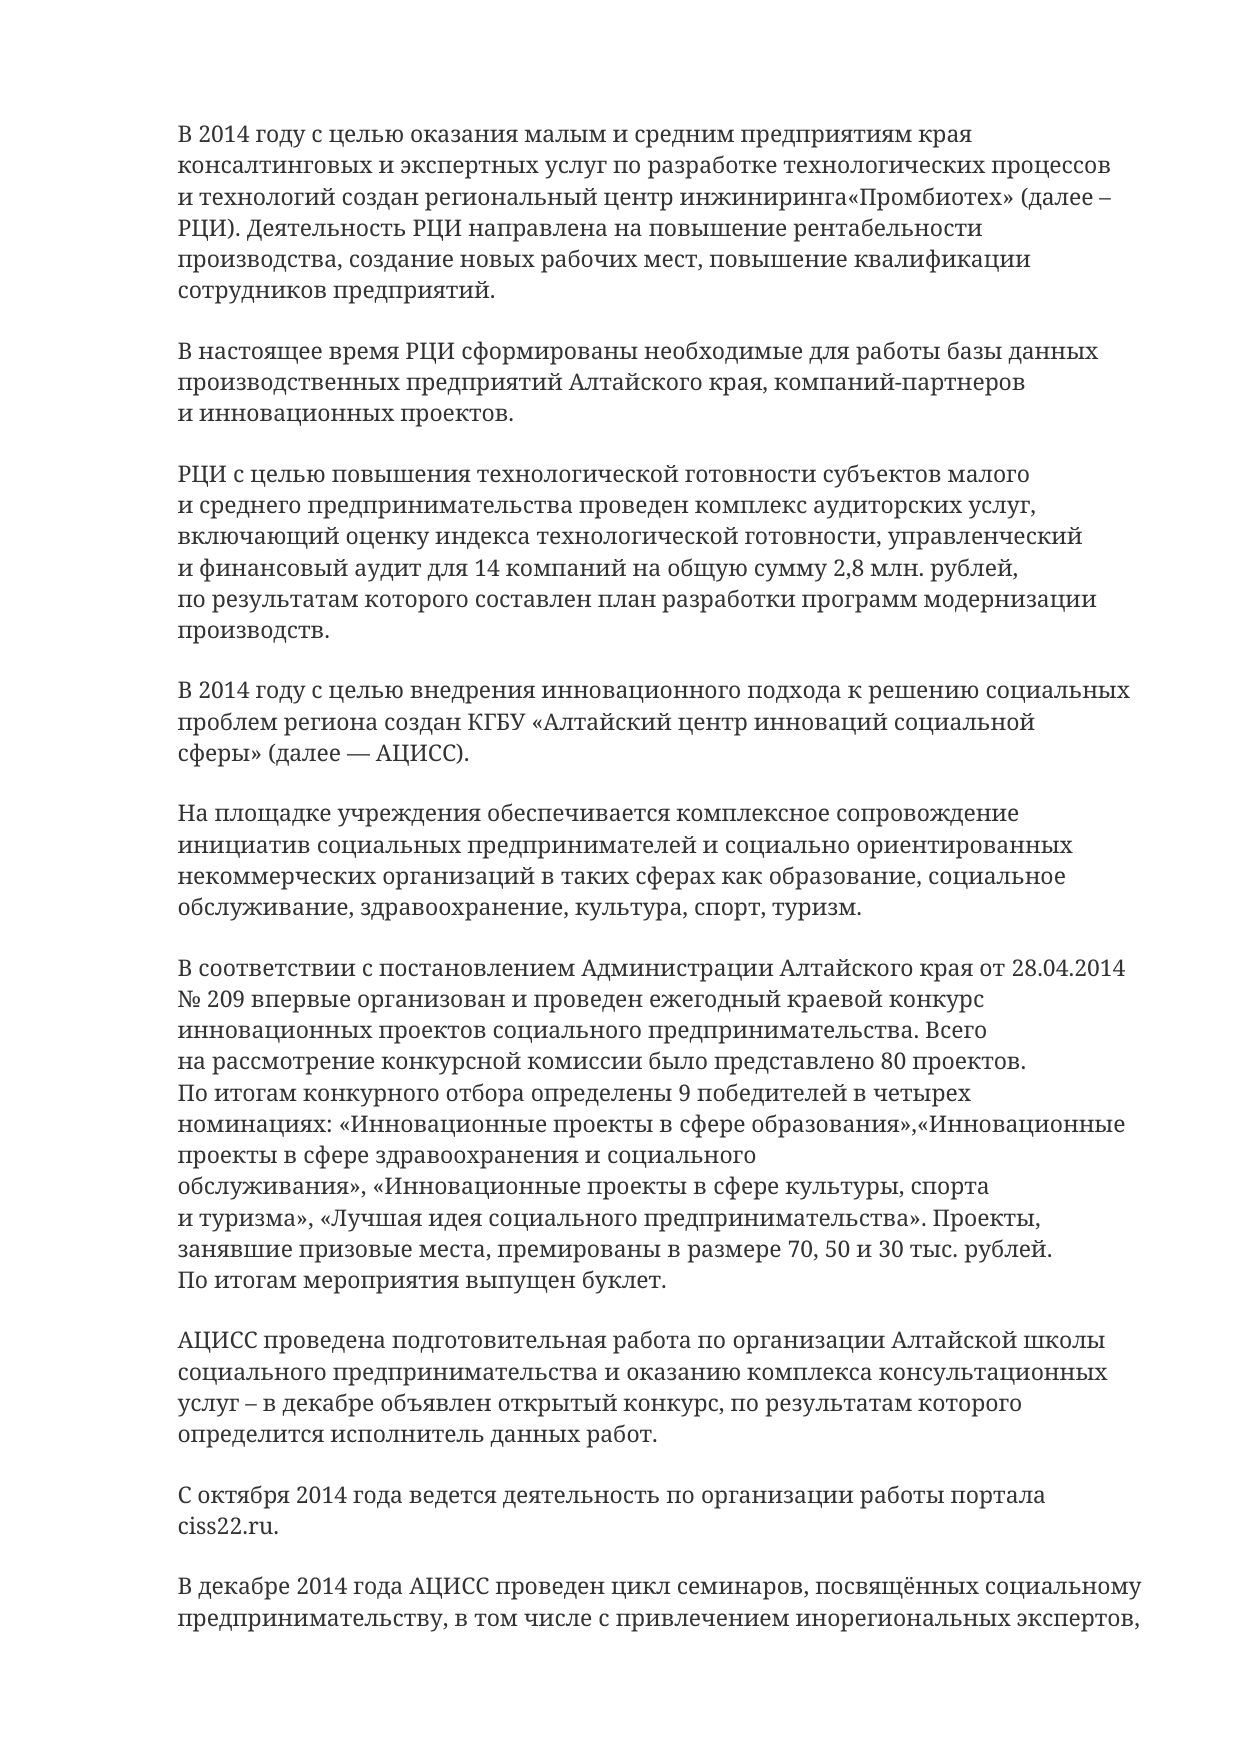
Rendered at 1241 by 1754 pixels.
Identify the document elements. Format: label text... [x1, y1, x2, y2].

text В соответствии с постановлением Администрации Алтайского края от 28.04.2014 № 209 впервые организован и проведен ежегодный краевой конкурс инновационных проектов социального предпринимательства. Всего на рассмотрение конкурсной комиссии было представлено 80 проектов. По итогам конкурного отбора определены 9 победителей в четырех номинациях: «Инновационные проекты в сфере образования»,«Инновационные проекты в сфере здравоохранения и социального обслуживания», «Инновационные проекты в сфере культуры, спорта и туризма», «Лучшая идея социального предпринимательства». Проекты, занявшие призовые места, премированы в размере 70, 50 и 30 тыс. рублей. По итогам мероприятия выпущен буклет. [177, 951, 1152, 1295]
text В 2014 году с целью оказания малым и средним предприятиям края консалтинговых и экспертных услуг по разработке технологических процессов и технологий создан региональный центр инжиниринга«Промбиотех» (далее – РЦИ). Деятельность РЦИ направлена на повышение рентабельности производства, создание новых рабочих мест, повышение квалификации сотрудников предприятий. [177, 118, 1152, 306]
text В 2014 году c целью внедрения инновационного подхода к решению социальных проблем региона создан КГБУ «Алтайский центр инноваций социальной сферы» (далее — АЦИСС). [177, 674, 1152, 768]
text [177, 1570, 1152, 1633]
text На площадке учреждения обеспечивается комплексное сопровождение инициатив социальных предпринимателей и социально ориентированных некоммерческих организаций в таких сферах как образование, социальное обслуживание, здравоохранение, культура, спорт, туризм. [177, 797, 1152, 922]
text В настоящее время РЦИ сформированы необходимые для работы базы данных производственных предприятий Алтайского края, компаний-партнеров и инновационных проектов. [177, 335, 1152, 428]
text РЦИ с целью повышения технологической готовности субъектов малого и среднего предпринимательства проведен комплекс аудиторских услуг, включающий оценку индекса технологической готовности, управленческий и финансовый аудит для 14 компаний на общую сумму 2,8 млн. рублей, по результатам которого составлен план разработки программ модернизации производств. [177, 458, 1152, 645]
text С октября 2014 года ведется деятельность по организации работы портала ciss22.ru. [177, 1478, 1152, 1541]
text АЦИСС проведена подготовительная работа по организации Алтайской школы социального предпринимательства и оказанию комплекса консультационных услуг – в декабре объявлен открытый конкурс, по результатам которого определится исполнитель данных работ. [177, 1324, 1152, 1449]
